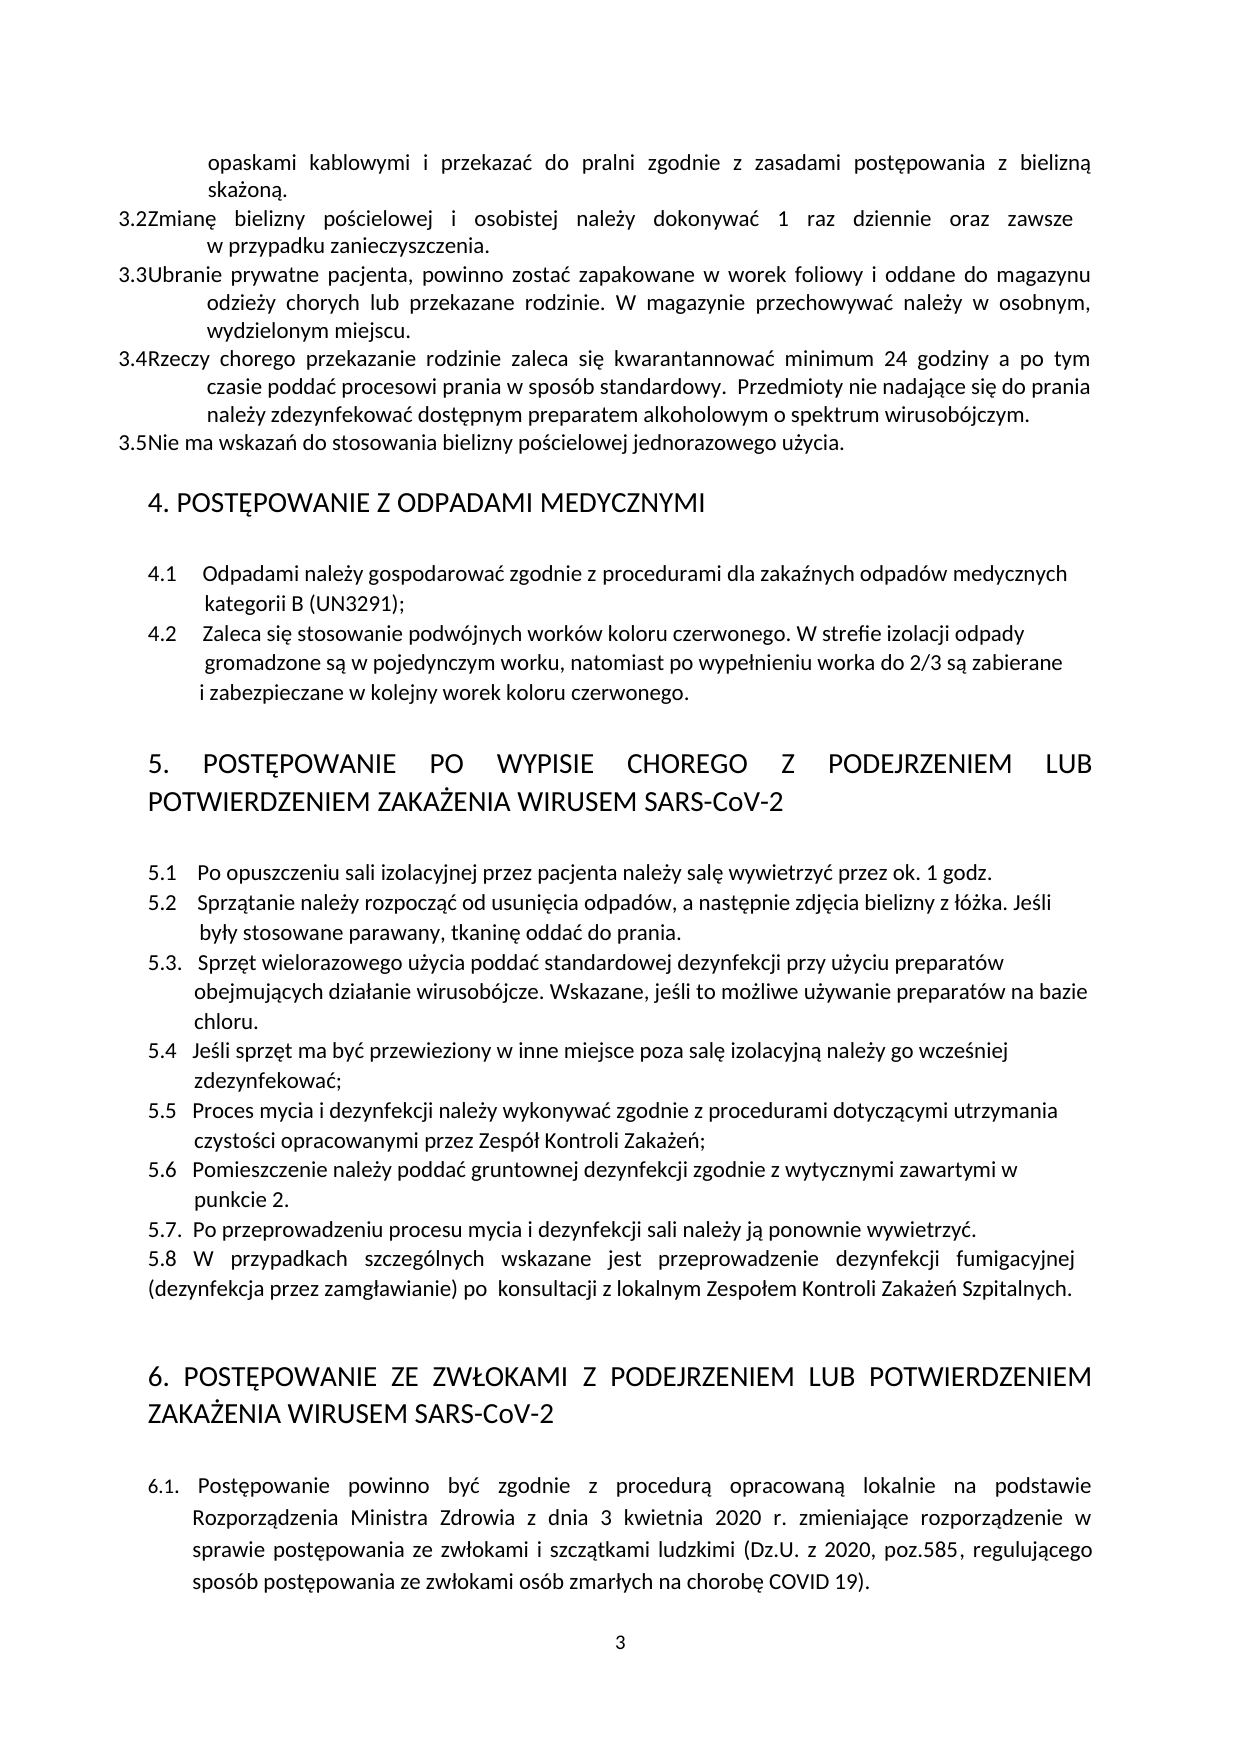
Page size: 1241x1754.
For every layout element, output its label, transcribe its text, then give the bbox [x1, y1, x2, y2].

text 4.2 Zaleca się stosowanie podwójnych worków koloru czerwonego. W strefie izolacji odpady [148, 619, 1093, 647]
text gromadzone są w pojedynczym worku, natomiast po wypełnieniu worka do 2/3 są zabierane i zabezpieczane w kolejny worek koloru czerwonego. [148, 648, 1093, 706]
text 5.5 Proces mycia i dezynfekcji należy wykonywać zgodnie z procedurami dotyczącymi utrzymania [148, 1096, 1093, 1124]
text 5.8 W przypadkach szczególnych wskazane jest przeprowadzenie dezynfekcji fumigacyjnej (dezynfekcja przez zamgławianie) po konsultacji z lokalnym Zespołem Kontroli Zakażeń Szpitalnych. [148, 1244, 1093, 1302]
list Ubranie prywatne pacjenta, powinno zostać zapakowane w worek foliowy i oddane do magazynu odzieży chorych lub przekazane rodzinie. W magazynie przechowywać należy w osobnym, wydzielonym miejscu. [118, 260, 1093, 344]
text czystości opracowanymi przez Zespół Kontroli Zakażeń; [148, 1126, 1093, 1154]
text zdezynfekować; [148, 1066, 1093, 1094]
list Zmianę bielizny pościelowej i osobistej należy dokonywać 1 raz dziennie oraz zawsze w przypadku zanieczyszczenia. [118, 204, 1093, 260]
text chloru. [148, 1007, 1093, 1035]
text 6. POSTĘPOWANIE ZE ZWŁOKAMI Z PODEJRZENIEM LUB POTWIERDZENIEM ZAKAŻENIA WIRUSEM SARS-CoV-2 [148, 1358, 1093, 1431]
text 4.1 Odpadami należy gospodarować zgodnie z procedurami dla zakaźnych odpadów medycznych [148, 559, 1093, 587]
text 5.1 Po opuszczeniu sali izolacyjnej przez pacjenta należy salę wywietrzyć przez ok. 1 godz. [148, 858, 1093, 887]
text 5.7. Po przeprowadzeniu procesu mycia i dezynfekcji sali należy ją ponownie wywietrzyć. [148, 1215, 1093, 1243]
list Nie ma wskazań do stosowania bielizny pościelowej jednorazowego użycia. [118, 428, 1093, 456]
text 5. POSTĘPOWANIE PO WYPISIE CHOREGO Z PODEJRZENIEM LUB POTWIERDZENIEM ZAKAŻENIA WIRUSEM SARS-CoV-2 [148, 745, 1093, 819]
list Rzeczy chorego przekazanie rodzinie zaleca się kwarantannować minimum 24 godziny a po tym czasie poddać procesowi prania w sposób standardowy. Przedmioty nie nadające się do prania należy zdezynfekować dostępnym preparatem alkoholowym o spektrum wirusobójczym. [118, 344, 1093, 428]
text 5.2 Sprzątanie należy rozpocząć od usunięcia odpadów, a następnie zdjęcia bielizny z łóżka. Jeśli [148, 888, 1093, 916]
text 5.6 Pomieszczenie należy poddać gruntownej dezynfekcji zgodnie z wytycznymi zawartymi w [148, 1155, 1093, 1183]
text obejmujących działanie wirusobójcze. Wskazane, jeśli to możliwe używanie preparatów na bazie [148, 977, 1093, 1005]
text 5.4 Jeśli sprzęt ma być przewieziony w inne miejsce poza salę izolacyjną należy go wcześniej [148, 1037, 1093, 1065]
text 5.3. Sprzęt wielorazowego użycia poddać standardowej dezynfekcji przy użyciu preparatów [148, 948, 1093, 976]
text były stosowane parawany, tkaninę oddać do prania. [148, 918, 1093, 946]
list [208, 148, 1093, 204]
text 4. POSTĘPOWANIE Z ODPADAMI MEDYCZNYMI [148, 484, 1093, 519]
text 6.1. Postępowanie powinno być zgodnie z procedurą opracowaną lokalnie na podstawie Rozporządzenia Ministra Zdrowia z dnia 3 kwietnia 2020 r. zmieniające rozporządzenie w sprawie postępowania ze zwłokami i szczątkami ludzkimi (Dz.U. z 2020, poz.585, regulującego sposób postępowania ze zwłokami osób zmarłych na chorobę COVID 19). [148, 1471, 1093, 1595]
text punkcie 2. [148, 1185, 1093, 1213]
text kategorii B (UN3291); [148, 589, 1093, 617]
